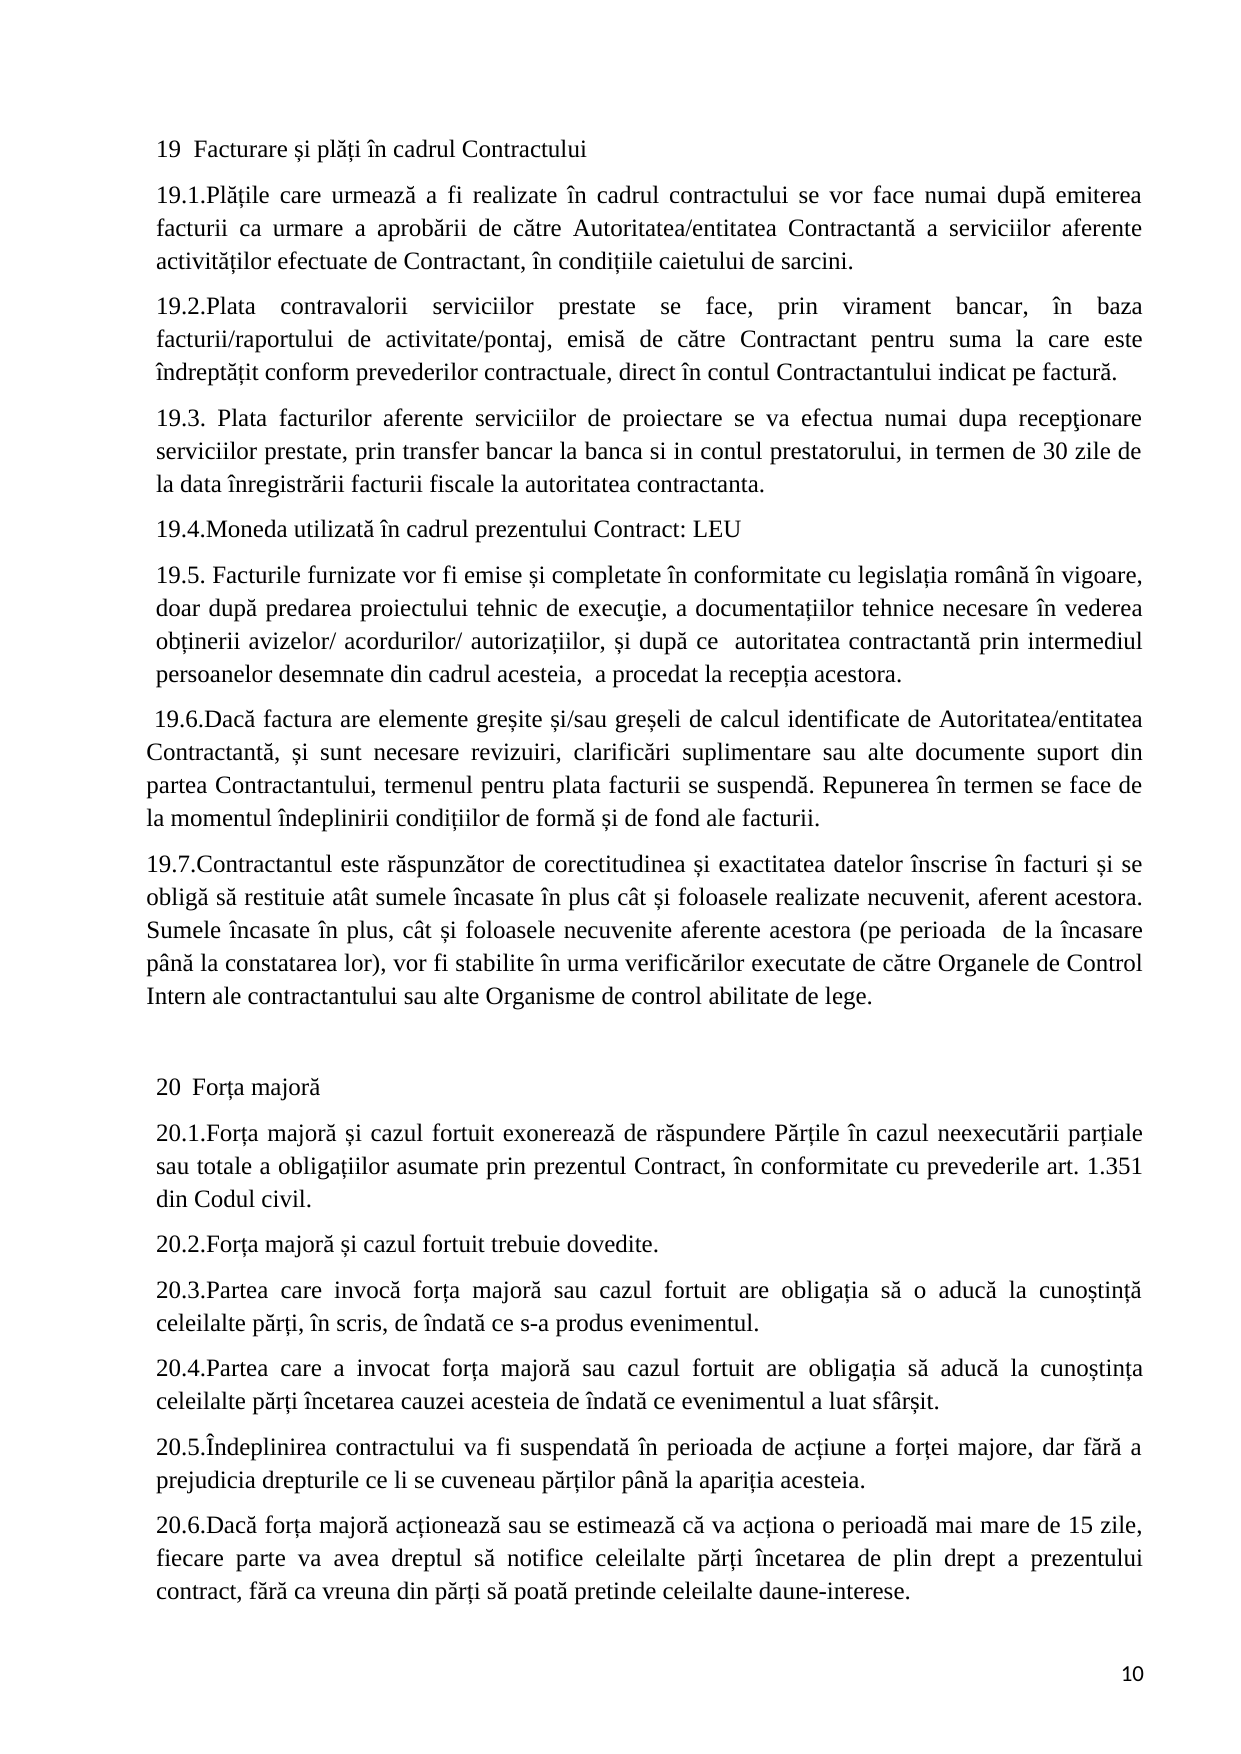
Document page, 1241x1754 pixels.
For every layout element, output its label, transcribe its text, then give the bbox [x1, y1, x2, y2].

text 19.1.Plățile care urmează a fi realizate în cadrul contractului se vor face numai după emiterea facturii ca urmare a aprobării de către Autoritatea/entitatea Contractantă a serviciilor aferente activităților efectuate de Contractant, în condițiile caietului de sarcini. [156, 180, 1144, 274]
list Facturare și plăți în cadrul Contractului [156, 134, 1144, 163]
text 20.3.Partea care invocă forța majoră sau cazul fortuit are obligația să o aducă la cunoștință celeilalte părți, în scris, de îndată ce s-a produs evenimentul. [156, 1275, 1144, 1337]
text 19.5. Facturile furnizate vor fi emise și completate în conformitate cu legislația română în vigoare, doar după predarea proiectului tehnic de execuţie, a documentațiilor tehnice necesare în vederea obținerii avizelor/ acordurilor/ autorizațiilor, și după ce autoritatea contractantă prin intermediul persoanelor desemnate din cadrul acesteia, a procedat la recepția acestora. [156, 560, 1144, 688]
text 20.5.Îndeplinirea contractului va fi suspendată în perioada de acțiune a forței majore, dar fără a prejudicia drepturile ce li se cuveneau părților până la apariția acesteia. [156, 1432, 1144, 1494]
text 19.2.Plata contravalorii serviciilor prestate se face, prin virament bancar, în baza facturii/raportului de activitate/pontaj, emisă de către Contractant pentru suma la care este îndreptățit conform prevederilor contractuale, direct în contul Contractantului indicat pe factură. [156, 291, 1144, 386]
text 19.7.Contractantul este răspunzător de corectitudinea și exactitatea datelor înscrise în facturi și se obligă să restituie atât sumele încasate în plus cât și foloasele realizate necuvenit, aferent acestora. Sumele încasate în plus, cât și foloasele necuvenite aferente acestora (pe perioada de la încasare până la constatarea lor), vor fi stabilite în urma verificărilor executate de către Organele de Control Intern ale contractantului sau alte Organisme de control abilitate de lege. [146, 849, 1144, 1010]
text 20.4.Partea care a invocat forța majoră sau cazul fortuit are obligația să aducă la cunoștința celeilalte părți încetarea cauzei acesteia de îndată ce evenimentul a luat sfârșit. [156, 1353, 1144, 1415]
text 19.3. Plata facturilor aferente serviciilor de proiectare se va efectua numai dupa recepţionare serviciilor prestate, prin transfer bancar la banca si in contul prestatorului, in termen de 30 zile de la data înregistrării facturii fiscale la autoritatea contractanta. [156, 403, 1144, 498]
text 20.1.Forța majoră și cazul fortuit exonerează de răspundere Părțile în cazul neexecutării parțiale sau totale a obligațiilor asumate prin prezentul Contract, în conformitate cu prevederile art. 1.351 din Codul civil. [156, 1118, 1144, 1212]
text 20.6.Dacă forța majoră acționează sau se estimează că va acționa o perioadă mai mare de 15 zile, fiecare parte va avea dreptul să notifice celeilalte părți încetarea de plin drept a prezentului contract, fără ca vreuna din părți să poată pretinde celeilalte daune-interese. [156, 1510, 1144, 1605]
text 19.6.Dacă factura are elemente greșite și/sau greșeli de calcul identificate de Autoritatea/entitatea Contractantă, și sunt necesare revizuiri, clarificări suplimentare sau alte documente suport din partea Contractantului, termenul pentru plata facturii se suspendă. Repunerea în termen se face de la momentul îndeplinirii condițiilor de formă și de fond ale facturii. [146, 704, 1144, 832]
text 20 Forța majoră [156, 1072, 1144, 1101]
text 20.2.Forța majoră și cazul fortuit trebuie dovedite. [156, 1229, 1144, 1258]
text 19.4.Moneda utilizată în cadrul prezentului Contract: LEU [118, 514, 1144, 543]
